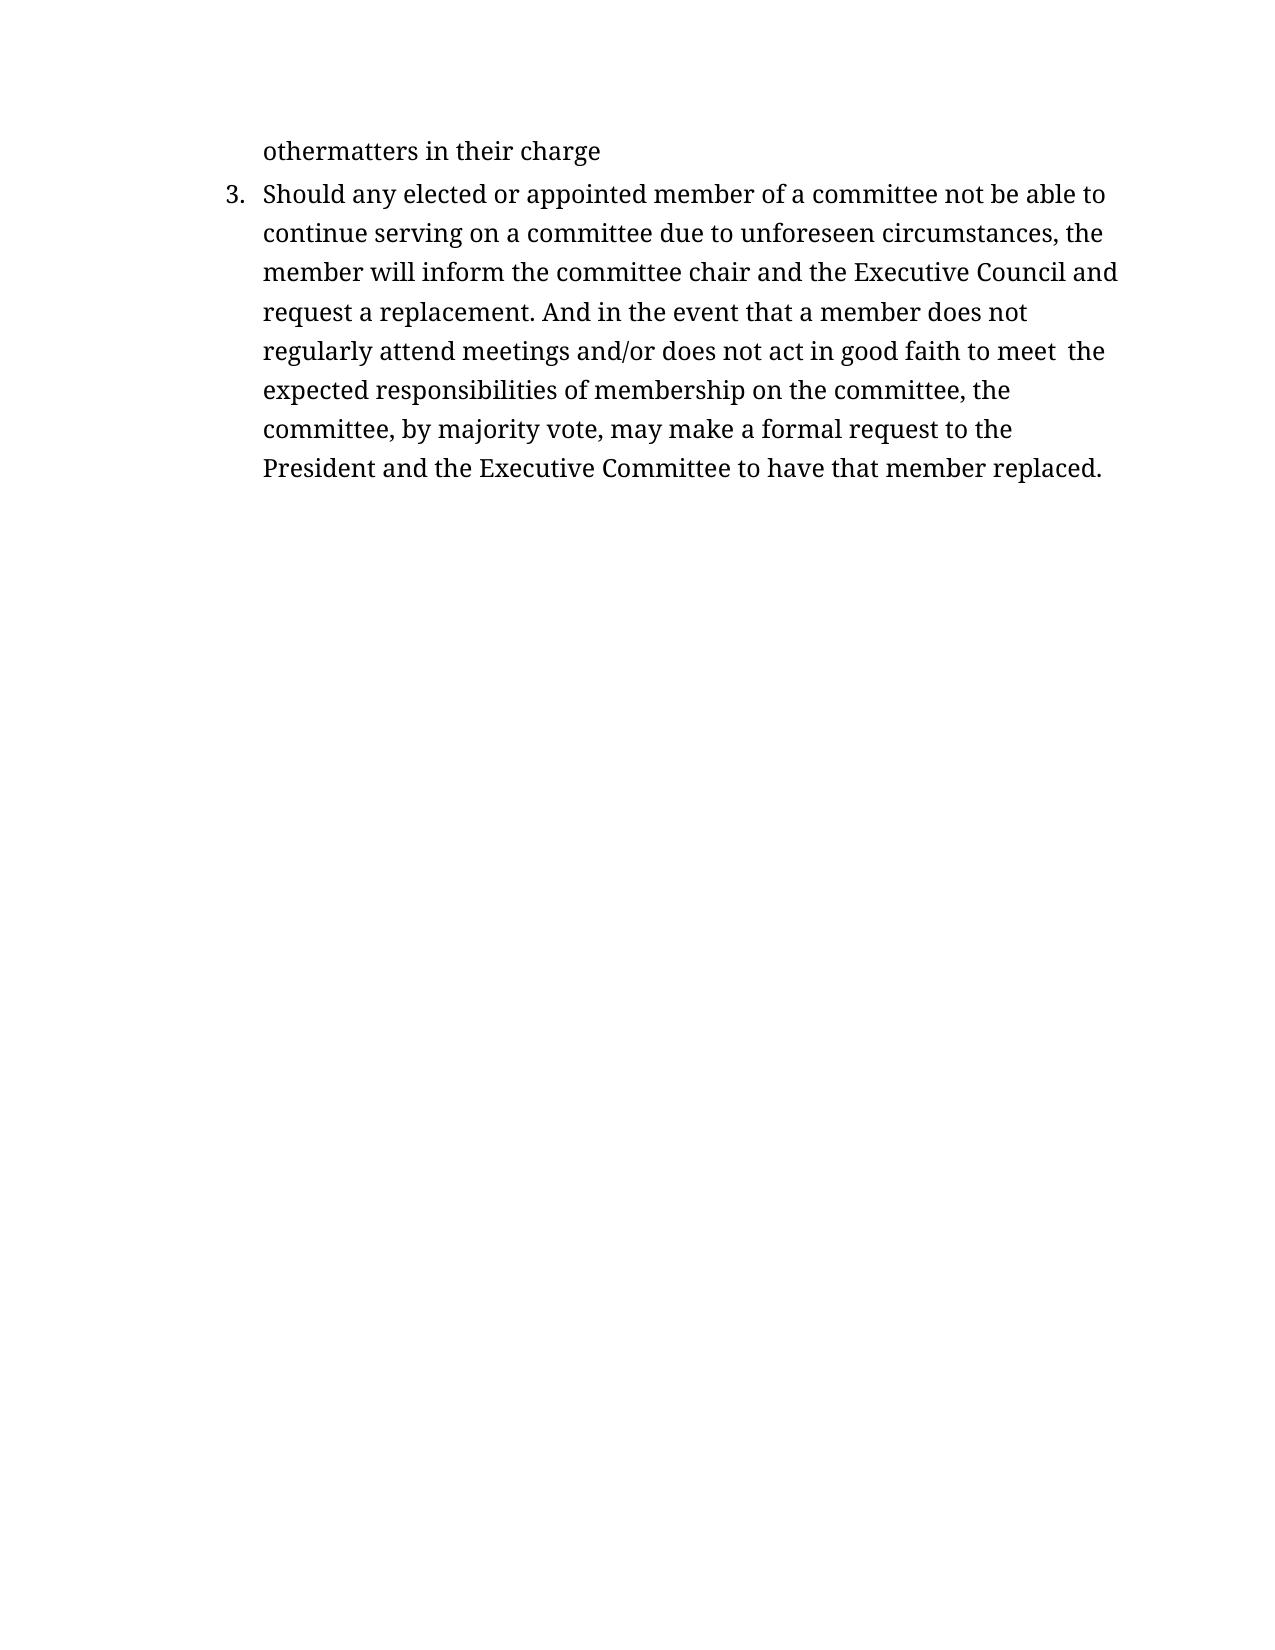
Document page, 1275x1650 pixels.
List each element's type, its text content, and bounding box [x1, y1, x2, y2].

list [225, 133, 1116, 167]
list Should any elected or appointed member of a committee not be able to continue serving on a committee due to unforeseen circumstances, the member will inform the committee chair and the Executive Council and request a replacement. And in the event that a member does not regularly attend meetings and/or does not act in good faith to meet the expected responsibilities of membership on the committee, the committee, by majority vote, may make a formal request to the President and the Executive Committee to have that member replaced. [225, 177, 1126, 485]
